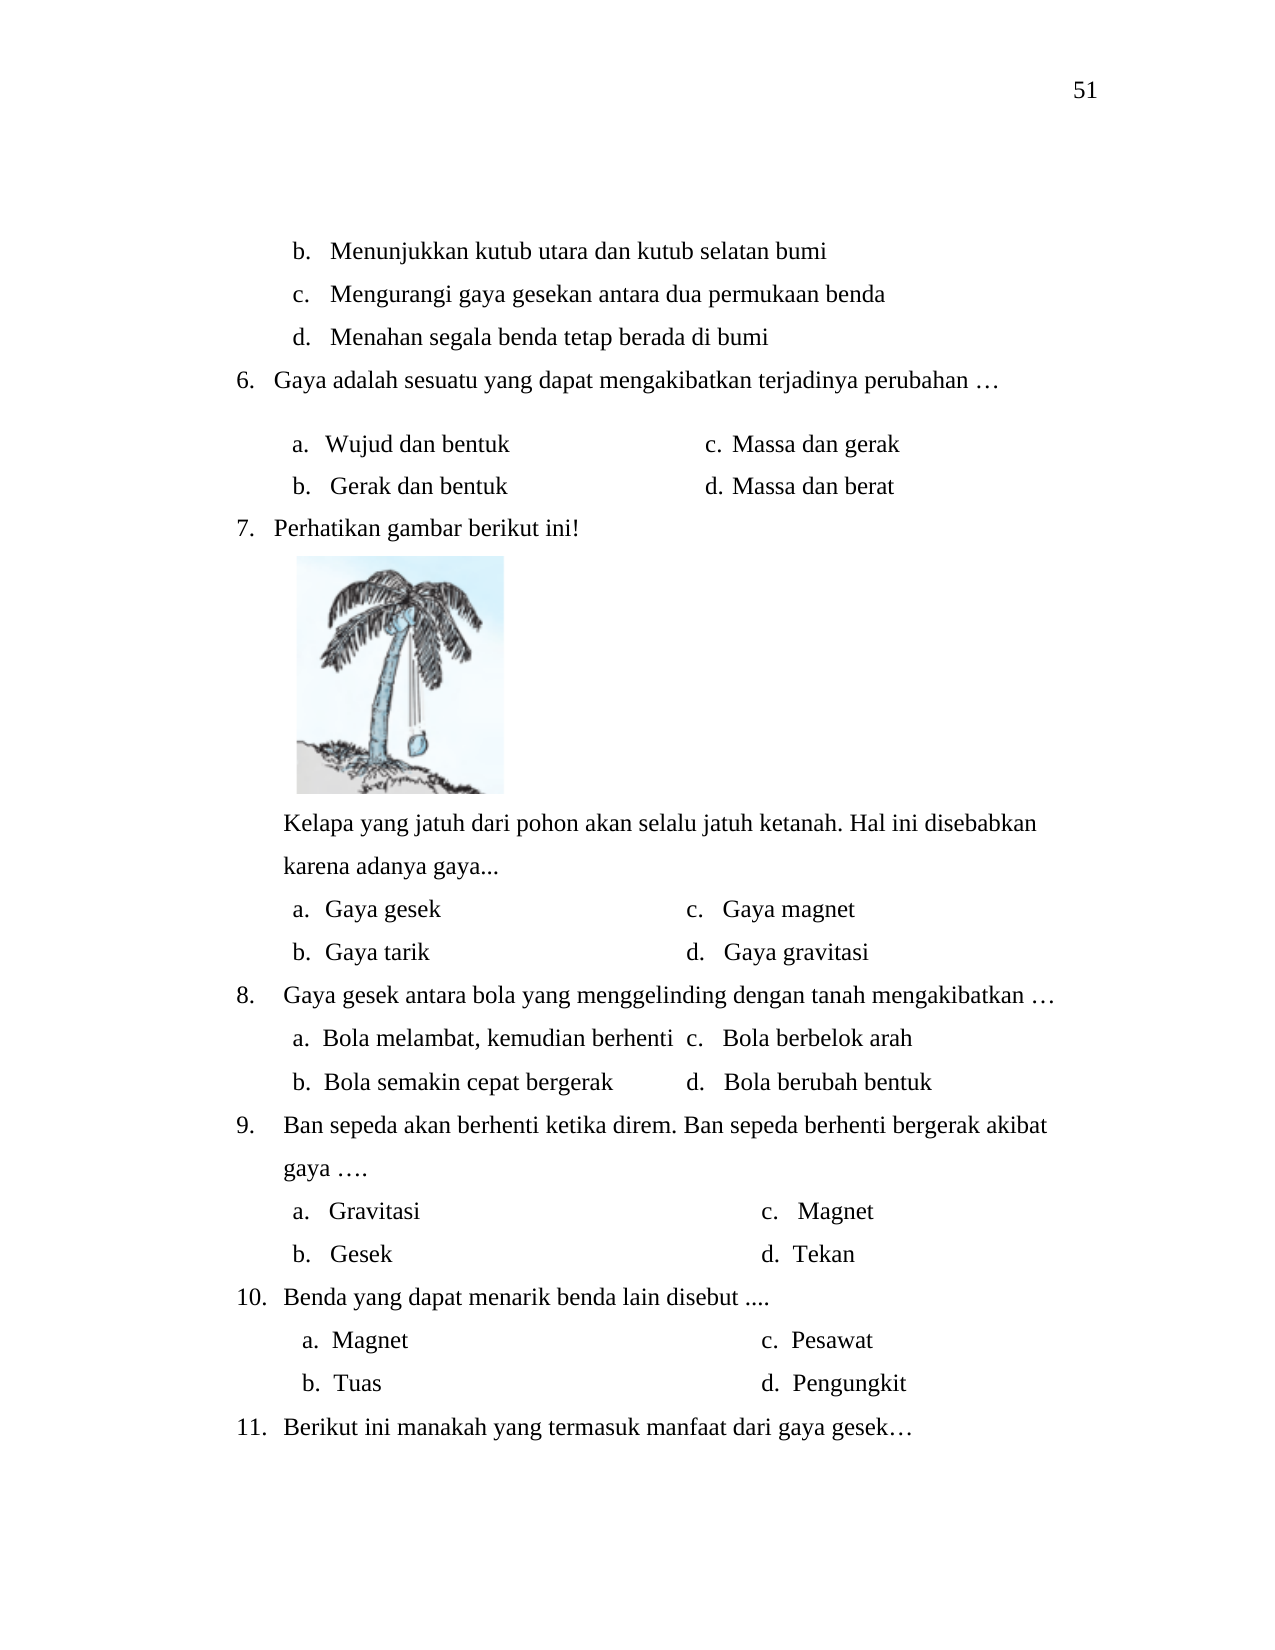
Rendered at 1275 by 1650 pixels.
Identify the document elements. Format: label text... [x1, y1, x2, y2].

list Ban sepeda akan berhenti ketika direm. Ban sepeda berhenti bergerak akibat gaya …. [236, 1110, 1098, 1182]
list b. Bola semakin cepat bergerak d. Bola berubah bentuk [292, 1067, 1098, 1095]
list Gaya tarik d. Gaya gravitasi [292, 937, 1098, 966]
table_cell Massa dan berat [683, 471, 1078, 513]
list Menunjukkan kutub utara dan kutub selatan bumi [292, 236, 1098, 265]
table_header Wujud dan bentuk [281, 430, 683, 471]
list Menahan segala benda tetap berada di bumi [292, 322, 1098, 351]
list Kelapa yang jatuh dari pohon akan selalu jatuh ketanah. Hal ini disebabkan karena adanya gaya... [283, 808, 1098, 880]
list Mengurangi gaya gesekan antara dua permukaan benda [292, 279, 1098, 308]
picture [283, 556, 513, 794]
list a. Bola melambat, kemudian berhenti c. Bola berbelok arah [292, 1023, 1098, 1052]
list a. Magnet c. Pesawat [292, 1325, 1098, 1354]
list Gaya gesek c. Gaya magnet [292, 894, 1098, 923]
text b. Gesek d. Tekan [292, 1239, 1098, 1268]
list Perhatikan gambar berikut ini! [236, 513, 1098, 542]
table_header Massa dan gerak [683, 430, 1078, 471]
list Berikut ini manakah yang termasuk manfaat dari gaya gesek… [236, 1412, 1098, 1440]
list Benda yang dapat menarik benda lain disebut .... [236, 1282, 1098, 1311]
text a. Gravitasi c. Magnet [292, 1196, 1098, 1225]
table_cell Gerak dan bentuk [281, 471, 683, 513]
list Gaya adalah sesuatu yang dapat mengakibatkan terjadinya perubahan … [236, 366, 1098, 394]
list b. Tuas d. Pengungkit [292, 1368, 1098, 1397]
list Gaya gesek antara bola yang menggelinding dengan tanah mengakibatkan … [236, 980, 1098, 1009]
